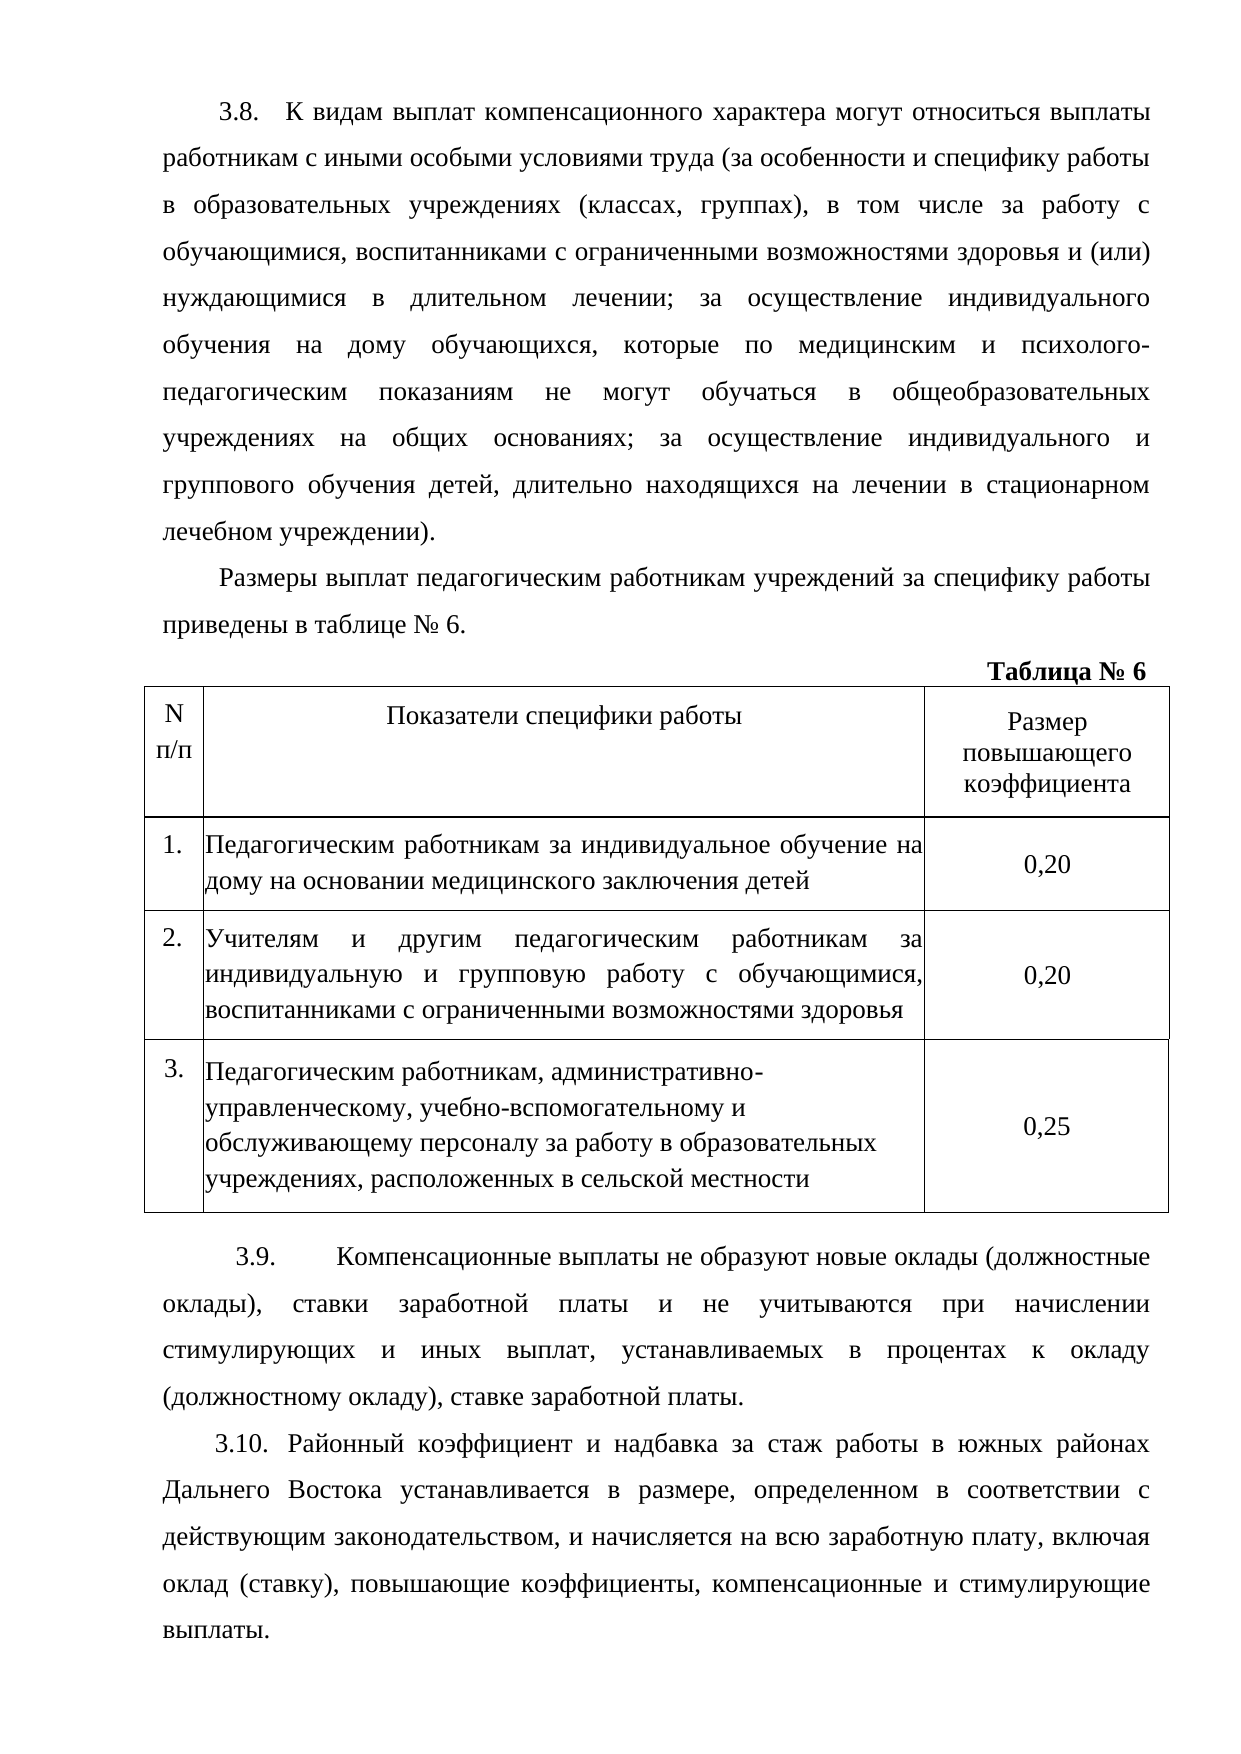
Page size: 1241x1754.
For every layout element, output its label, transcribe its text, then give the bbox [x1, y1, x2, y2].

list Компенсационные выплаты не образуют новые оклады (должностные оклады), ставки заработной платы и не учитываются при начислении стимулирующих и иных выплат, устанавливаемых в процентах к окладу (должностному окладу), ставке заработной платы. [162, 1240, 1152, 1411]
table_cell 3. [145, 1040, 203, 1212]
table_cell 0,20 [925, 818, 1169, 910]
list К видам выплат компенсационного характера могут относиться выплаты работникам с иными особыми условиями труда (за особенности и специфику работы в образовательных учреждениях (классах, группах), в том числе за работу с обучающимися, воспитанниками с ограниченными возможностями здоровья и (или) нуждающимися в длительном лечении; за осуществление индивидуального обучения на дому обучающихся, которые по медицинским и психолого-педагогическим показаниям не могут обучаться в общеобразовательных учреждениях на общих основаниях; за осуществление индивидуального и группового обучения детей, длительно находящихся на лечении в стационарном лечебном учреждении). [162, 95, 1152, 546]
table_cell 0,25 [925, 1040, 1168, 1212]
table_cell Учителям и другим педагогическим работникам за индивидуальную и групповую работу с обучающимися, воспитанниками с ограниченными возможностями здоровья [204, 911, 924, 1039]
table_cell 1. [145, 818, 203, 910]
table_header Размер повышающего коэффициента [925, 687, 1169, 816]
text Размеры выплат педагогическим работникам учреждений за специфику работы приведены в таблице № 6. [162, 561, 1152, 639]
table_header Показатели специфики работы [204, 687, 924, 816]
list Районный коэффициент и надбавка за стаж работы в южных районах Дальнего Востока устанавливается в размере, определенном в соответствии с действующим законодательством, и начисляется на всю заработную плату, включая оклад (ставку), повышающие коэффициенты, компенсационные и стимулирующие выплаты. [162, 1427, 1152, 1644]
text Таблица № 6 [162, 655, 1152, 686]
table_cell Педагогическим работникам за индивидуальное обучение на дому на основании медицинского заключения детей [204, 818, 924, 910]
table_cell Педагогическим работникам, административноуправленческому, учебно-вспомогательному и обслуживающему персоналу за работу в образовательных учреждениях, расположенных в сельской местности [204, 1040, 924, 1212]
table_header N п/п [145, 687, 203, 816]
table_cell 0,20 [925, 911, 1169, 1039]
table_cell 2. [145, 911, 203, 1039]
